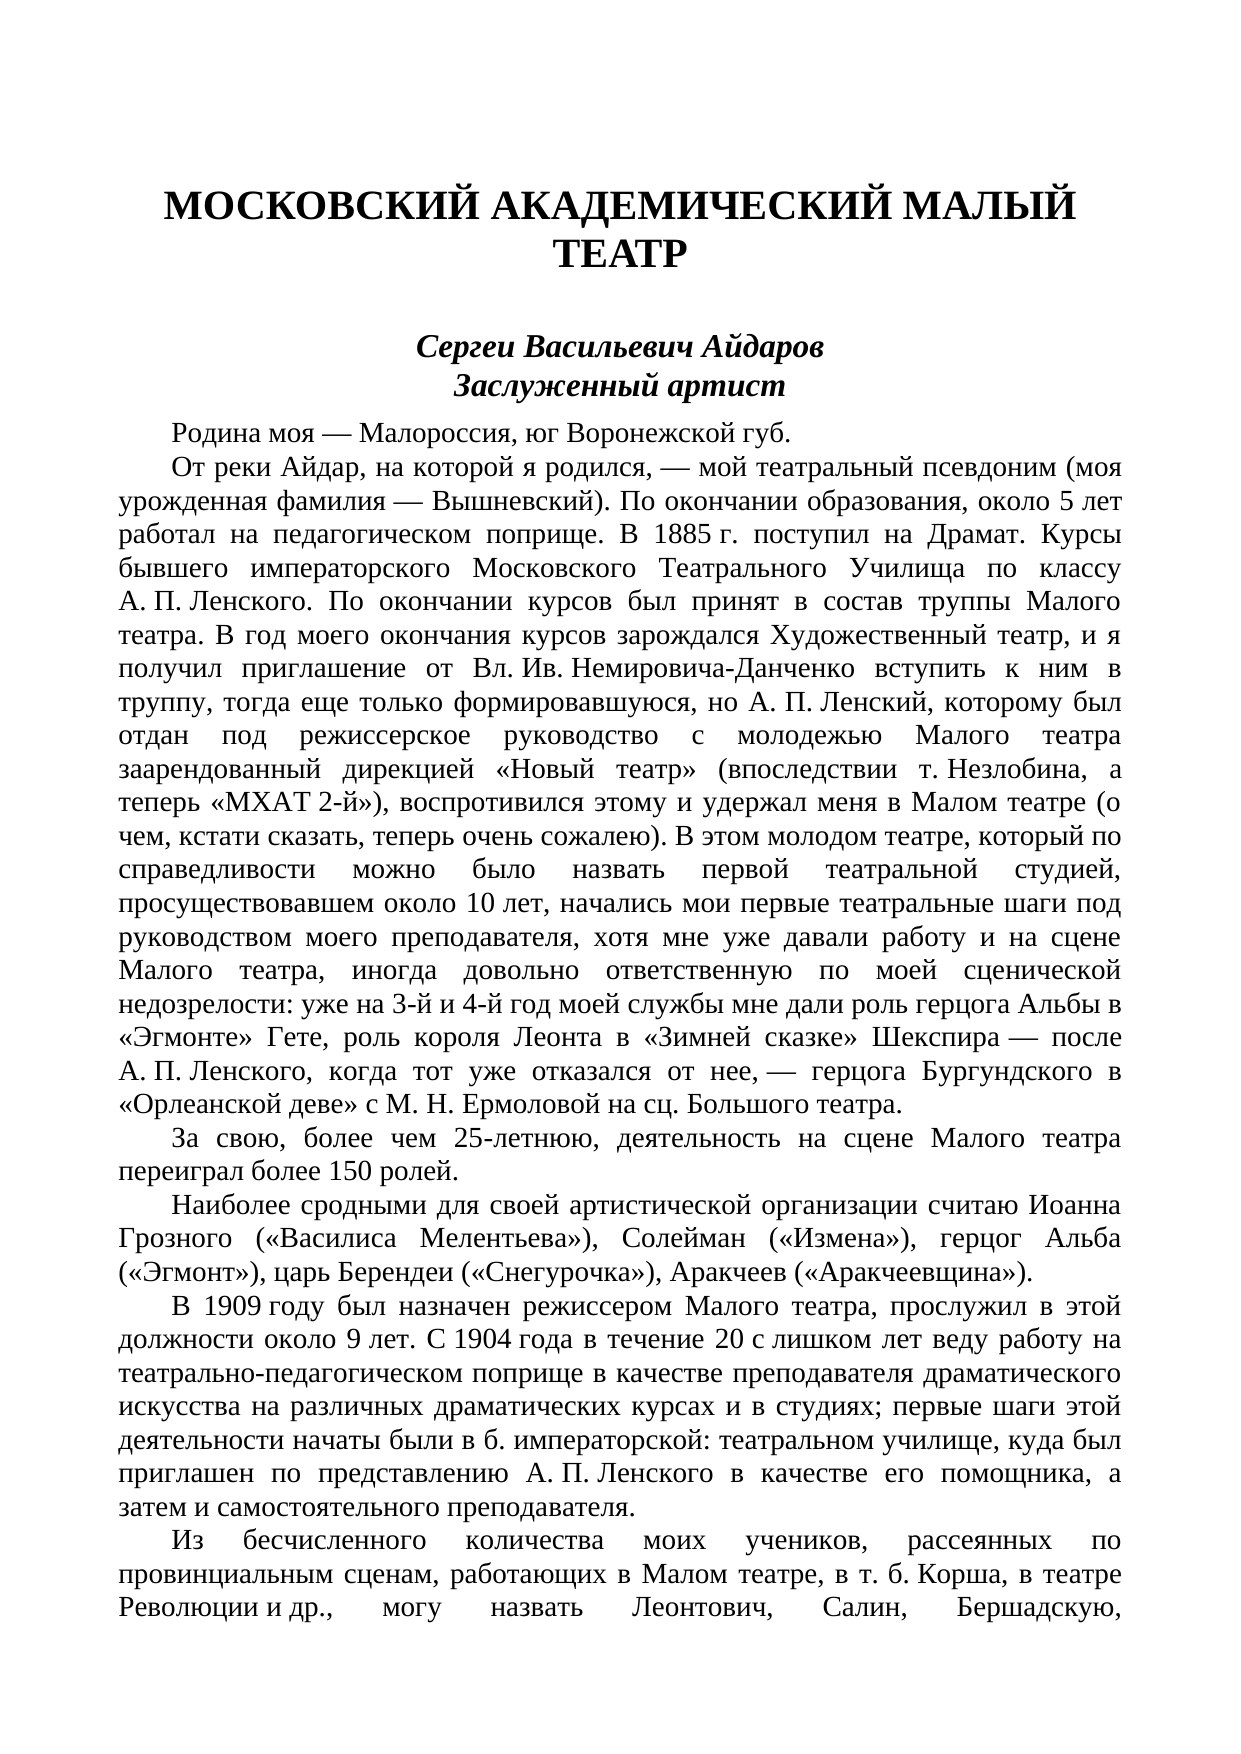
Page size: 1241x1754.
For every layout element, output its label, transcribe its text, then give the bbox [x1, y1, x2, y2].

text В 1909 году был назначен режиссером Малого театра, прослужил в этой должности около 9 лет. С 1904 года в течение 20 с лишком лет веду работу на театрально-педагогическом поприще в качестве преподавателя драматического искусства на различных драматических курсах и в студиях; первые шаги этой деятельности начаты были в б. императорской: театральном училище, куда был приглашен по представлению А. П. Ленского в качестве его помощника, а затем и самостоятельного преподавателя. [118, 1288, 1122, 1522]
subtitle {129} Сергеи Васильевич Айдаров Заслуженный артист [118, 326, 1122, 403]
subtitle {127} Московский Академический Малый театр [118, 181, 1122, 276]
text Наиболее сродными для своей артистической организации считаю Иоанна Грозного («Василиса Мелентьева»), Солейман («Измена»), герцог Альба («Эгмонт»), царь Берендеи («Снегурочка»), Аракчеев («Аракчеевщина»). [118, 1187, 1122, 1288]
text От реки Айдар, на которой я родился, — мой театральный псевдоним (моя урожденная фамилия — Вышневский). По окончании образования, около 5 лет работал на педагогическом поприще. В 1885 г. поступил на Драмат. Курсы бывшего императорского Московского Театрального Училища по классу А. П. Ленского. По окончании курсов был принят в состав труппы Малого театра. В год моего окончания курсов зарождался Художественный театр, и я получил приглашение от Вл. Ив. Немировича-Данченко вступить к ним в труппу, тогда еще только формировавшуюся, но А. П. Ленский, которому был отдан под режиссерское руководство с молодежью Малого театра {130} заарендованный дирекцией «Новый театр» (впоследствии т. Незлобина, а теперь «МХАТ 2-й»), воспротивился этому и удержал меня в Малом театре (о чем, кстати сказать, теперь очень сожалею). В этом молодом театре, который по справедливости можно было назвать первой театральной студией, просуществовавшем около 10 лет, начались мои первые театральные шаги под руководством моего преподавателя, хотя мне уже давали работу и на сцене Малого театра, иногда довольно ответственную по моей сценической недозрелости: уже на 3-й и 4-й год моей службы мне дали роль герцога Альбы в «Эгмонте» Гете, роль короля Леонта в «Зимней сказке» Шекспира — после А. П. Ленского, когда тот уже отказался от нее, — герцога Бургундского в «Орлеанской деве» с М. Н. Ермоловой на сц. Большого театра. [118, 449, 1122, 1120]
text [118, 1522, 1122, 1623]
text Родина моя — Малороссия, юг Воронежской губ. [118, 416, 1122, 449]
text За свою, более чем 25-летнюю, деятельность на сцене Малого театра переиграл более 150 ролей. [118, 1120, 1122, 1187]
